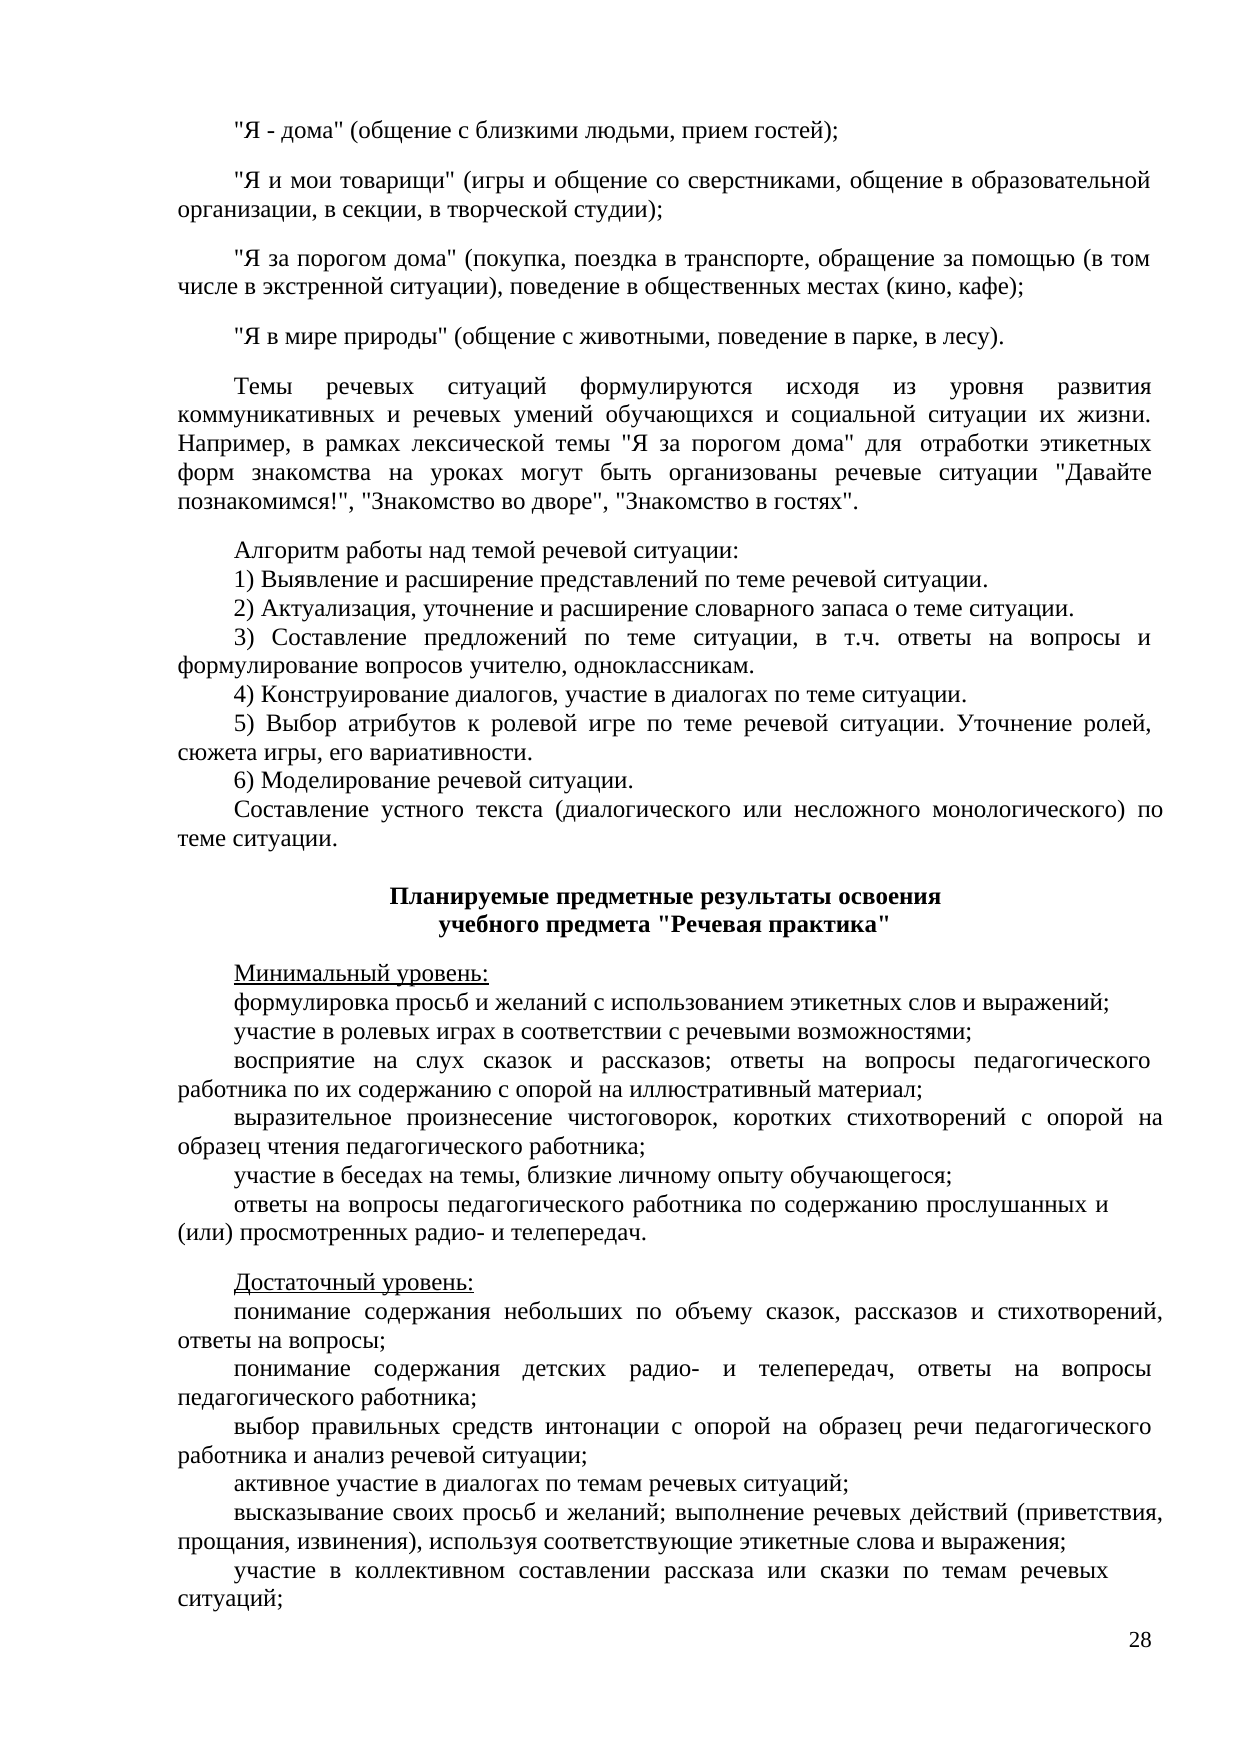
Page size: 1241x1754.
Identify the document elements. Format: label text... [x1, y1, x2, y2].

text Темы речевых ситуаций формулируются исходя из уровня развития коммуникативных и речевых умений обучающихся и социальной ситуации их жизни. Например, в рамках лексической темы "Я за порогом дома" для отработки этикетных форм знакомства на уроках могут быть организованы речевые ситуации "Давайте познакомимся!", "Знакомство во дворе", "Знакомство в гостях". [177, 371, 1152, 514]
text "Я в мире природы" (общение с животными, поведение в парке, в лесу). [233, 321, 1163, 350]
text понимание содержания детских радио- и телепередач, ответы на вопросы педагогического работника; [177, 1353, 1152, 1411]
text Составление устного текста (диалогического или несложного монологического) по теме ситуации. [177, 794, 1163, 852]
list Моделирование речевой ситуации. [233, 765, 1163, 794]
text "Я - дома" (общение с близкими людьми, прием гостей); [233, 115, 1163, 144]
text высказывание своих просьб и желаний; выполнение речевых действий (приветствия, прощания, извинения), используя соответствующие этикетные слова и выражения; [177, 1497, 1163, 1555]
text участие в беседах на темы, близкие личному опыту обучающегося; [233, 1160, 1163, 1189]
list Конструирование диалогов, участие в диалогах по теме ситуации. [233, 679, 1163, 708]
text выбор правильных средств интонации с опорой на образец речи педагогического работника и анализ речевой ситуации; [177, 1411, 1151, 1468]
text формулировка просьб и желаний с использованием этикетных слов и выражений; участие в ролевых играх в соответствии с речевыми возможностями; [233, 987, 1111, 1045]
list Выбор атрибутов к ролевой игре по теме речевой ситуации. Уточнение ролей, сюжета игры, его вариативности. [177, 708, 1152, 765]
text ответы на вопросы педагогического работника по содержанию прослушанных и (или) просмотренных радио- и телепередач. [177, 1189, 1109, 1246]
text Планируемые предметные результаты освоения учебного предмета "Речевая практика" [389, 881, 942, 938]
text выразительное произнесение чистоговорок, коротких стихотворений с опорой на образец чтения педагогического работника; [177, 1102, 1163, 1160]
text активное участие в диалогах по темам речевых ситуаций; [233, 1468, 1163, 1497]
text Минимальный уровень: [233, 959, 1163, 987]
text "Я за порогом дома" (покупка, поездка в транспорте, обращение за помощью (в том числе в экстренной ситуации), поведение в общественных местах (кино, кафе); [177, 244, 1151, 300]
text Достаточный уровень: [233, 1267, 1163, 1296]
text понимание содержания небольших по объему сказок, рассказов и стихотворений, ответы на вопросы; [177, 1296, 1163, 1353]
list Выявление и расширение представлений по теме речевой ситуации. [233, 564, 1163, 593]
text Алгоритм работы над темой речевой ситуации: [233, 536, 1163, 564]
list Составление предложений по теме ситуации, в т.ч. ответы на вопросы и формулирование вопросов учителю, одноклассникам. [177, 622, 1151, 679]
text участие в коллективном составлении рассказа или сказки по темам речевых ситуаций; [177, 1555, 1109, 1612]
text "Я и мои товарищи" (игры и общение со сверстниками, общение в образовательной организации, в секции, в творческой студии); [177, 165, 1151, 222]
text восприятие на слух сказок и рассказов; ответы на вопросы педагогического работника по их содержанию с опорой на иллюстративный материал; [177, 1045, 1151, 1102]
list Актуализация, уточнение и расширение словарного запаса о теме ситуации. [233, 593, 1163, 622]
